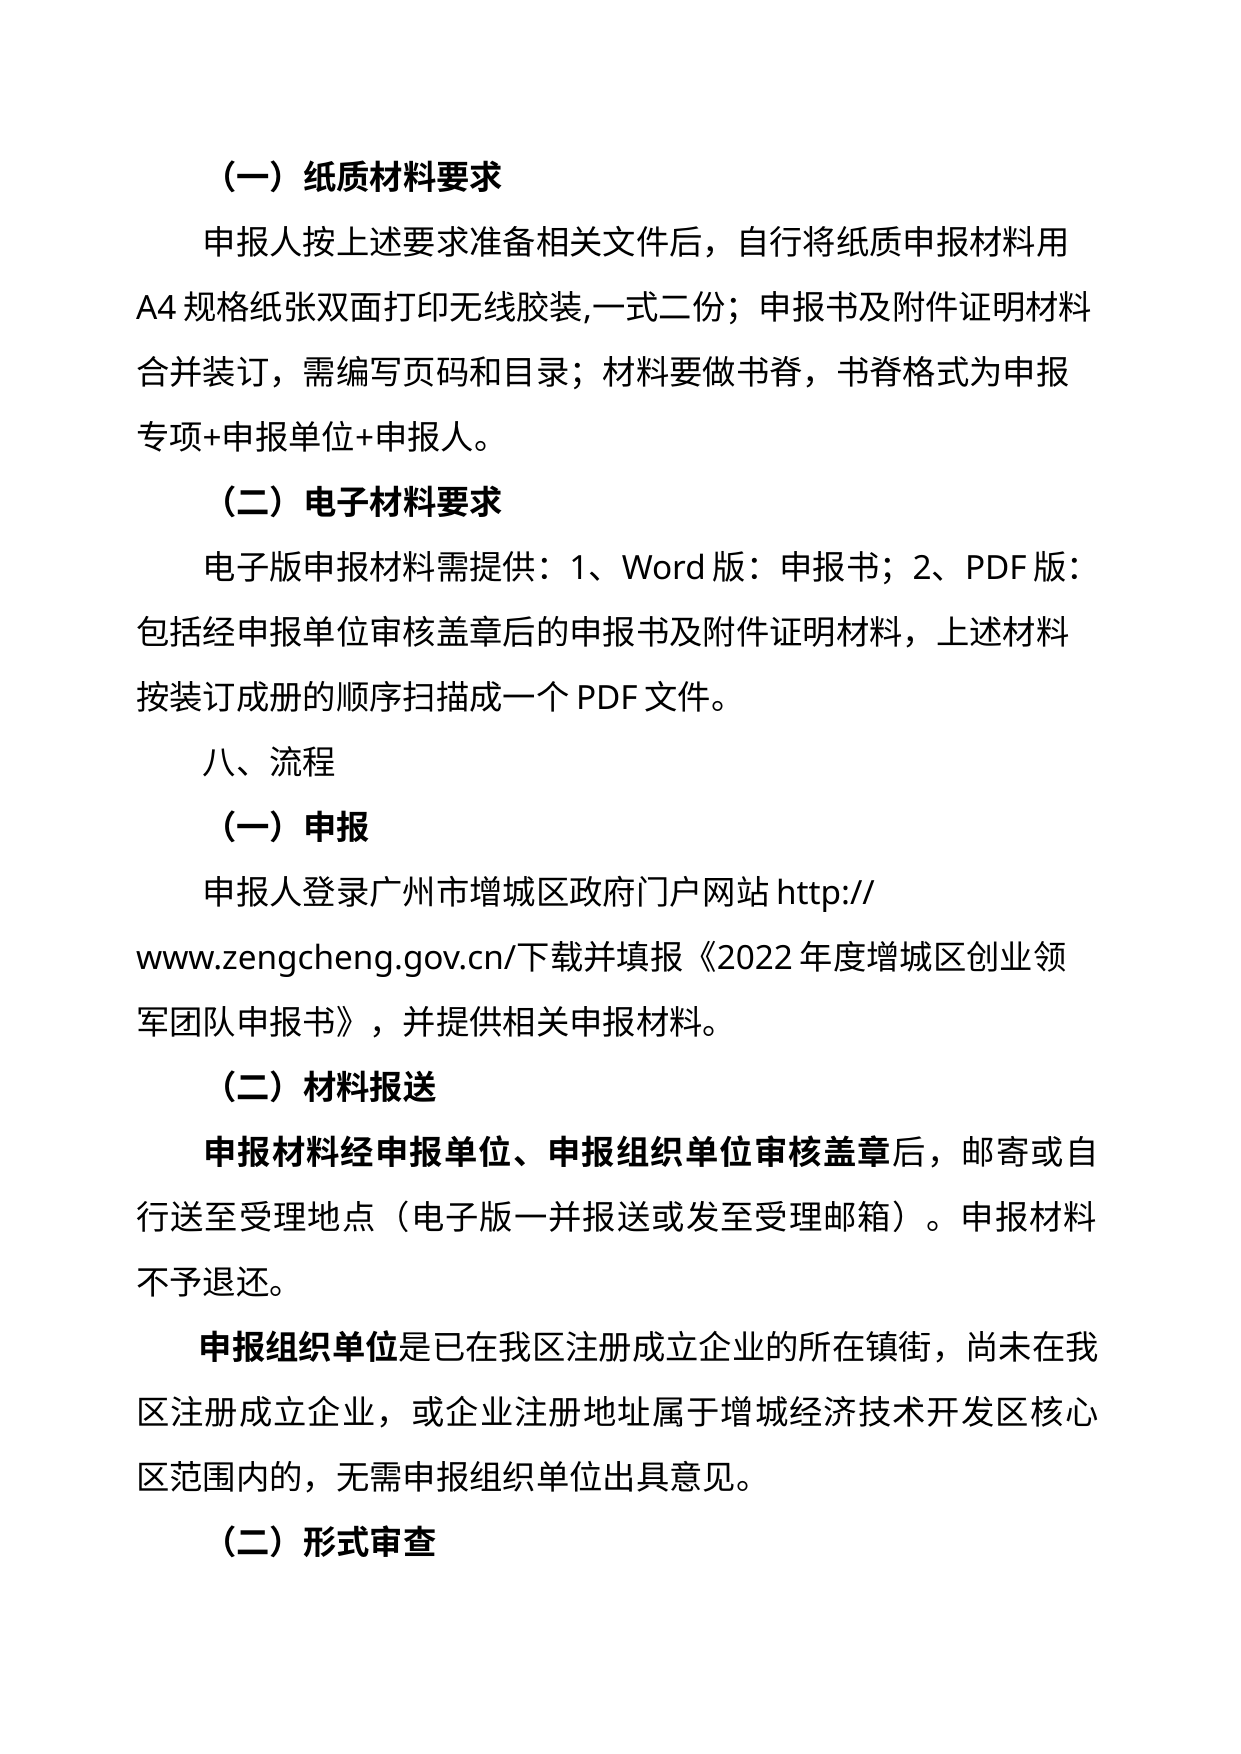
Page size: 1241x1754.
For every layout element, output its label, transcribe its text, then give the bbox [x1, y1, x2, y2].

text 申报人登录广州市增城区政府门户网站http://www.zengcheng.gov.cn/下载并填报《2022年度增城区创业领军团队申报书》，并提供相关申报材料。 [136, 858, 1098, 1053]
text （二）形式审查 [136, 1508, 1098, 1573]
text （一）纸质材料要求 [136, 143, 1098, 208]
text 电子版申报材料需提供：1、Word版：申报书；2、PDF版：包括经申报单位审核盖章后的申报书及附件证明材料，上述材料按装订成册的顺序扫描成一个PDF文件。 [136, 533, 1098, 728]
text （二）电子材料要求 [136, 468, 1098, 533]
text 申报材料经申报单位、申报组织单位审核盖章后，邮寄或自行送至受理地点（电子版一并报送或发至受理邮箱）。申报材料不予退还。 [136, 1118, 1098, 1313]
text （二）材料报送 [136, 1053, 1098, 1118]
text 八、流程 [136, 728, 1098, 793]
text 申报组织单位是已在我区注册成立企业的所在镇街，尚未在我区注册成立企业，或企业注册地址属于增城经济技术开发区核心区范围内的，无需申报组织单位出具意见。 [136, 1313, 1098, 1508]
text 申报人按上述要求准备相关文件后，自行将纸质申报材料用A4规格纸张双面打印无线胶装,一式二份；申报书及附件证明材料合并装订，需编写页码和目录；材料要做书脊，书脊格式为申报专项+申报单位+申报人。 [136, 208, 1098, 468]
text （一）申报 [136, 793, 1098, 858]
